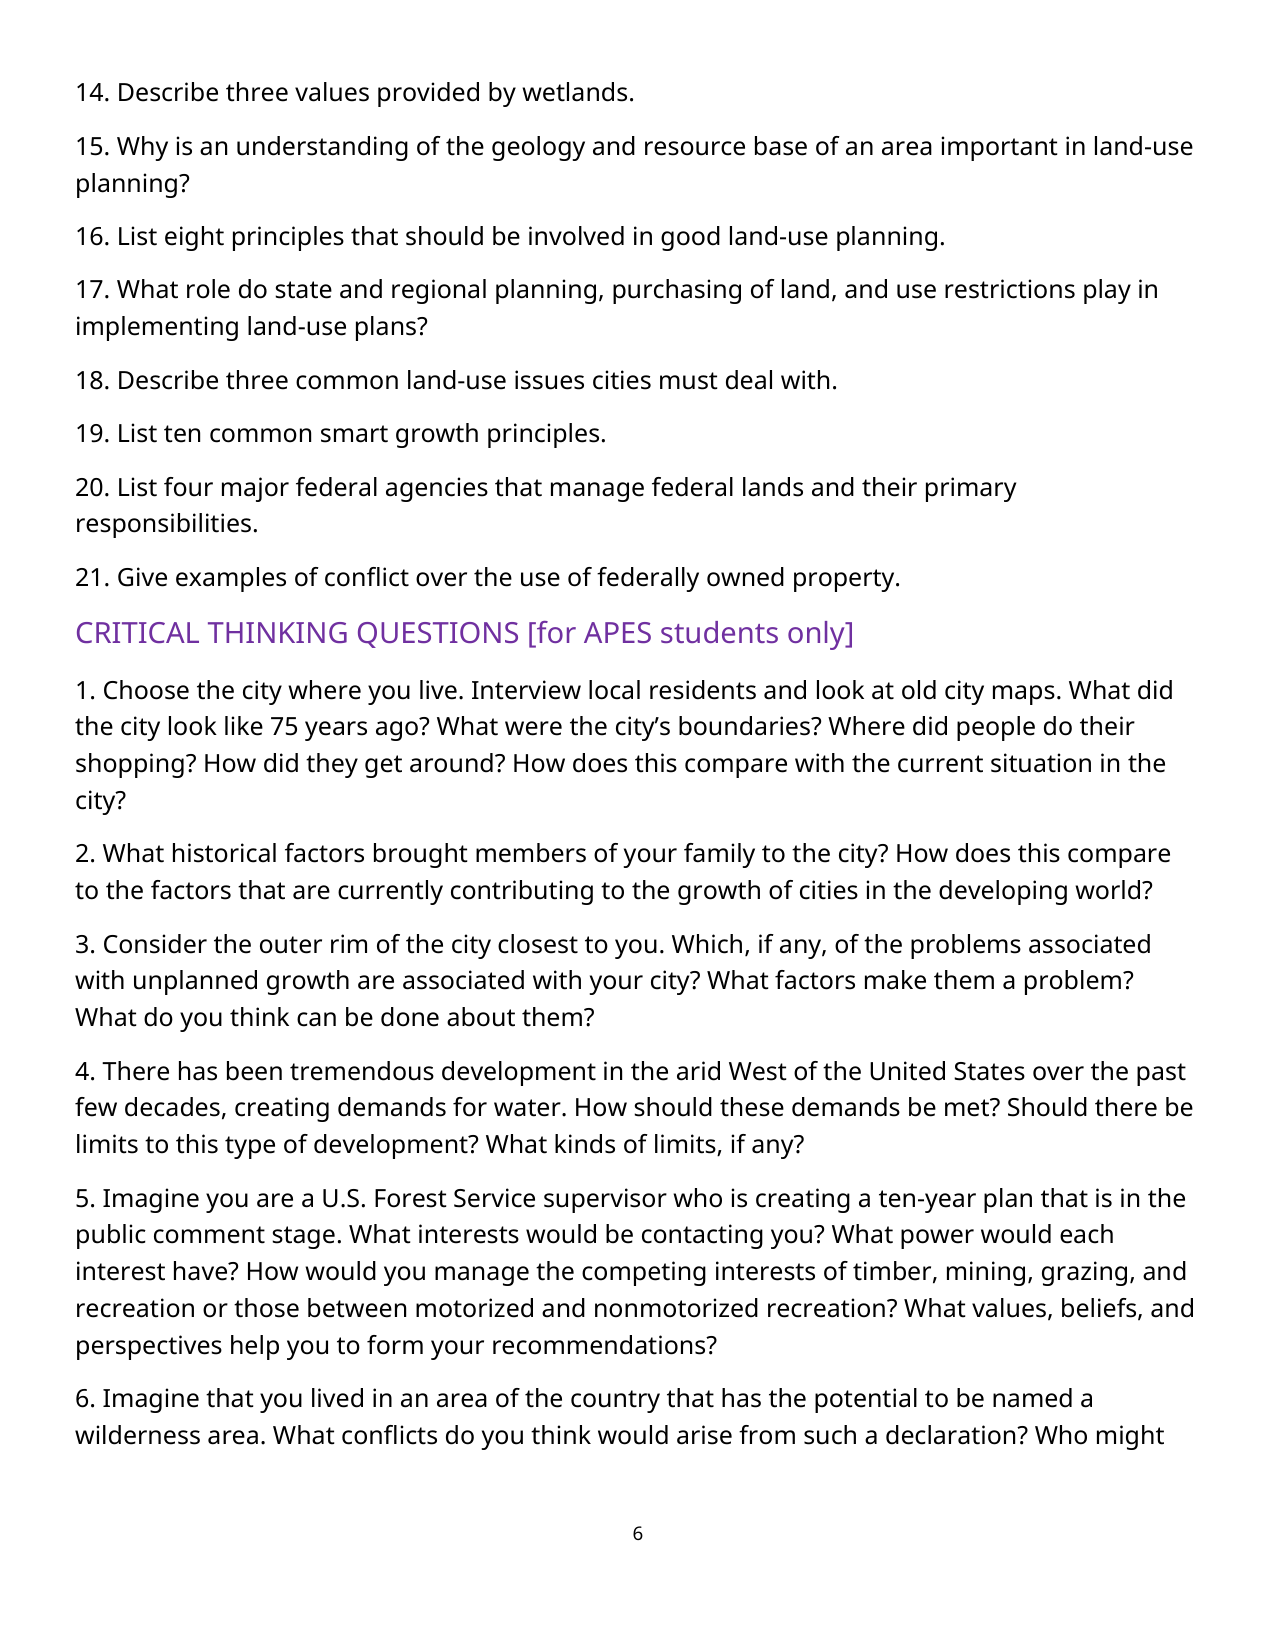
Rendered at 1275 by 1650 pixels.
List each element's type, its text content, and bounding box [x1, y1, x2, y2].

text 14. Describe three values provided by wetlands. [75, 75, 1200, 109]
text 18. Describe three common land-use issues cities must deal with. [75, 362, 1200, 396]
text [75, 1381, 1200, 1452]
text 4. There has been tremendous development in the arid West of the United States over the past few decades, creating demands for water. How should these demands be met? Should there be limits to this type of development? What kinds of limits, if any? [75, 1053, 1200, 1161]
text 16. List eight principles that should be involved in good land-use planning. [75, 219, 1200, 253]
text 20. List four major federal agencies that manage federal lands and their primary responsibilities. [75, 469, 1200, 540]
text CRITICAL THINKING QUESTIONS [for APES students only] [75, 613, 1200, 652]
text 2. What historical factors brought members of your family to the city? How does this compare to the factors that are currently contributing to the growth of cities in the developing world? [75, 836, 1200, 907]
text 3. Consider the outer rim of the city closest to you. Which, if any, of the problems associated with unplanned growth are associated with your city? What factors make them a problem? What do you think can be done about them? [75, 926, 1200, 1034]
text 1. Choose the city where you live. Interview local residents and look at old city maps. What did the city look like 75 years ago? What were the city’s boundaries? Where did people do their shopping? How did they get around? How does this compare with the current situation in the city? [75, 672, 1200, 817]
text 15. Why is an understanding of the geology and resource base of an area important in land-use planning? [75, 128, 1200, 199]
text 21. Give examples of conflict over the use of federally owned property. [75, 559, 1200, 593]
text 5. Imagine you are a U.S. Forest Service supervisor who is creating a ten-year plan that is in the public comment stage. What interests would be contacting you? What power would each interest have? How would you manage the competing interests of timber, mining, grazing, and recreation or those between motorized and nonmotorized recreation? What values, beliefs, and perspectives help you to form your recommendations? [75, 1180, 1200, 1361]
text 17. What role do state and regional planning, purchasing of land, and use restrictions play in implementing land-use plans? [75, 272, 1200, 343]
text 19. List ten common smart growth principles. [75, 416, 1200, 450]
